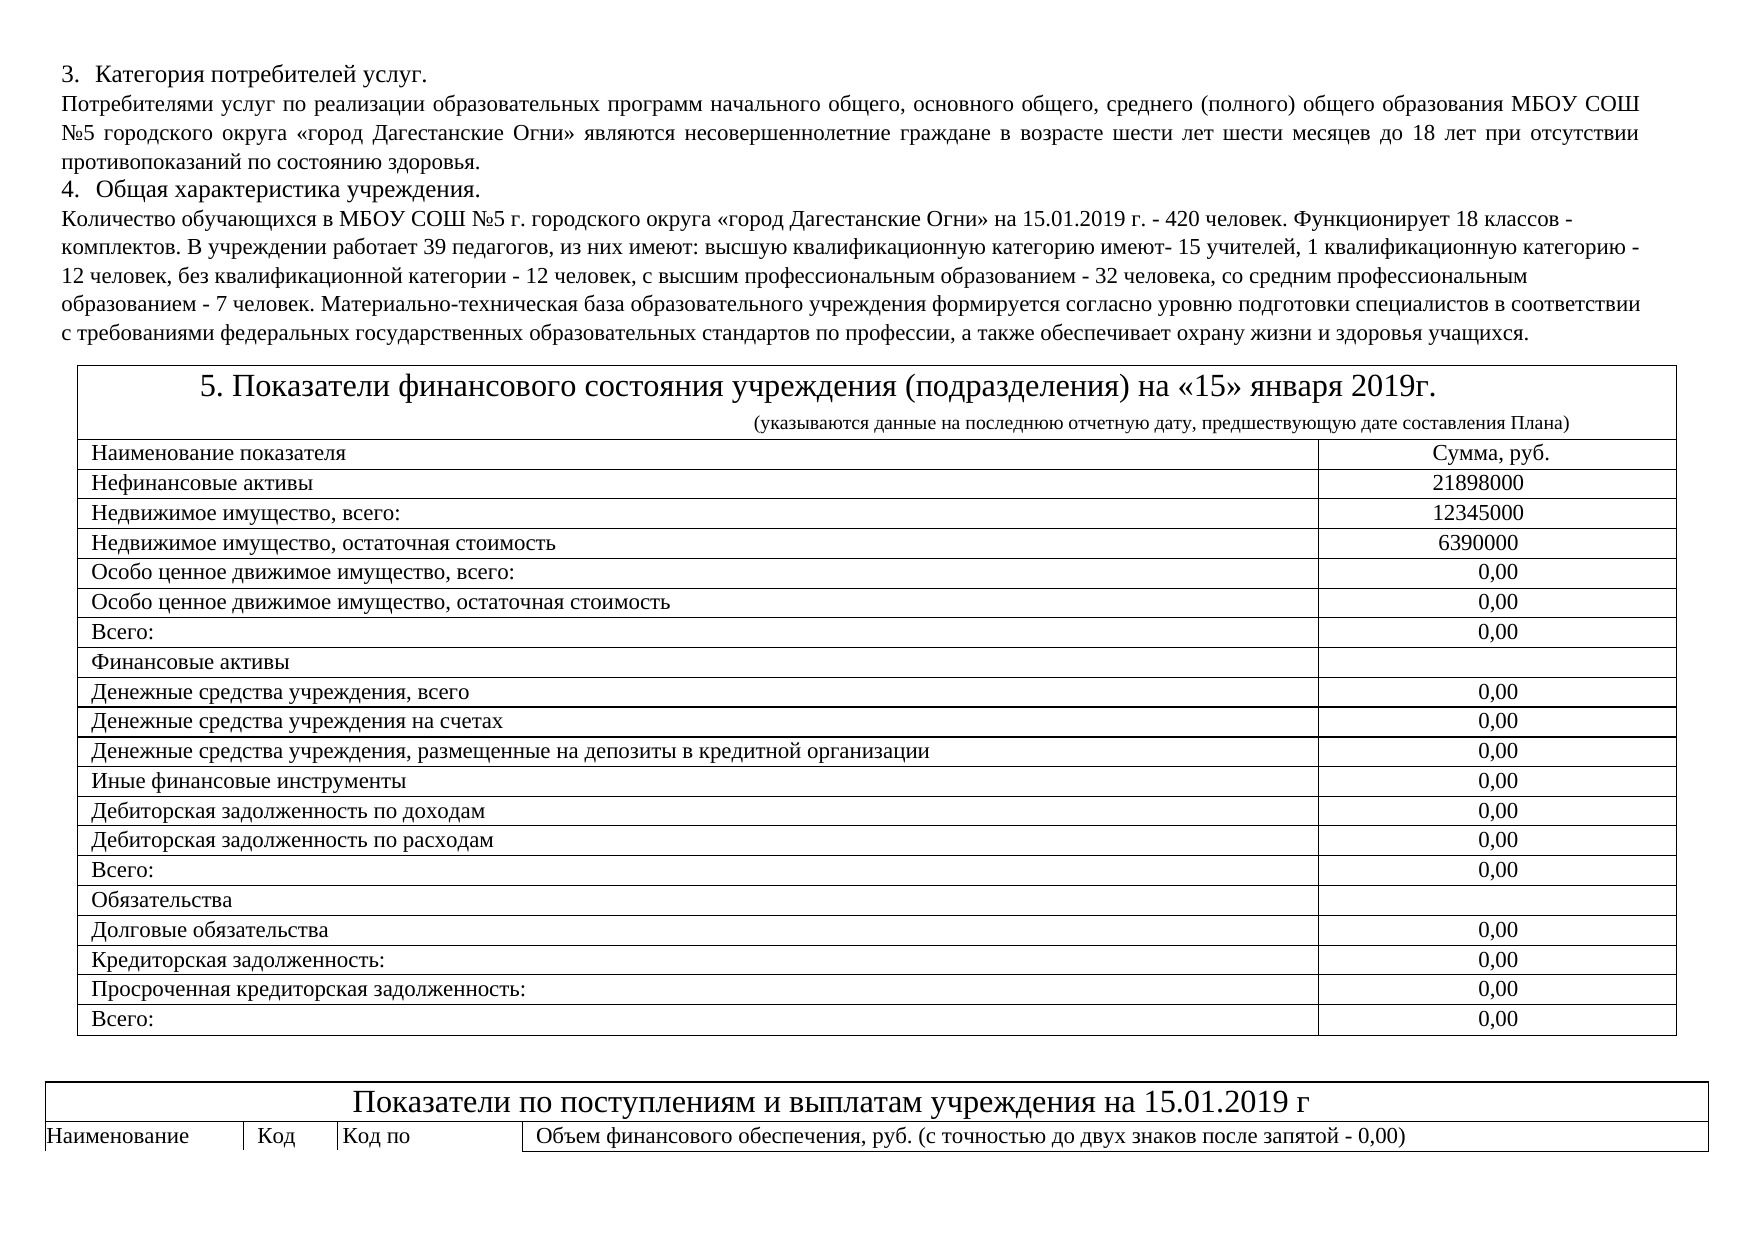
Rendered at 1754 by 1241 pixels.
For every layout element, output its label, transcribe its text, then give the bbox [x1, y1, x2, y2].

table_cell Обязательства [78, 886, 1318, 915]
table_cell 0,00 [1319, 975, 1676, 1004]
table_cell Всего: [78, 856, 1318, 885]
table_cell Особо ценное движимое имущество, остаточная стоимость [78, 589, 1318, 617]
table_cell Денежные средства учреждения на счетах [78, 708, 1318, 736]
table_cell 0,00 [1319, 589, 1676, 617]
table_cell Объем финансового обеспечения, руб. (с точностью до двух знаков после запятой - 0,00) [523, 1122, 1708, 1151]
table_cell 12345000 [1319, 499, 1676, 528]
table_cell 0,00 [1319, 738, 1676, 766]
table_cell Дебиторская задолженность по расходам [78, 826, 1318, 855]
list Категория потребителей услуг. [61, 59, 1695, 88]
table_cell Код [244, 1122, 337, 1151]
table_cell 0,00 [1319, 946, 1676, 974]
table_cell Дебиторская задолженность по доходам [78, 797, 1318, 825]
table_cell 0,00 [1319, 559, 1676, 587]
table_cell Всего: [78, 618, 1318, 647]
text Потребителями услуг по реализации образовательных программ начального общего, основного общего, среднего (полного) общего образования МБОУ СОШ №5 городского округа «город Дагестанские Огни» являются несовершеннолетние граждане в возрасте шести лет шести месяцев до 18 лет при отсутствии противопоказаний по состоянию здоровья. [61, 88, 1643, 175]
table_cell Наименование показателя [78, 440, 1318, 468]
table_cell Денежные средства учреждения, размещенные на депозиты в кредитной организации [78, 738, 1318, 766]
table_cell Просроченная кредиторская задолженность: [78, 975, 1318, 1004]
table_header 5. Показатели финансового состояния учреждения (подразделения) на «15» января 2019г. [78, 366, 1676, 411]
table_cell Недвижимое имущество, остаточная стоимость [78, 529, 1318, 557]
table_cell [1319, 648, 1676, 677]
table_cell Денежные средства учреждения, всего [78, 678, 1318, 706]
table_cell 0,00 [1319, 826, 1676, 855]
table_cell 0,00 [1319, 856, 1676, 885]
table_cell 0,00 [1319, 767, 1676, 796]
table_cell Всего: [78, 1005, 1318, 1035]
table_cell 6390000 [1319, 529, 1676, 557]
table_cell Код по [337, 1122, 522, 1151]
table_cell Нефинансовые активы [78, 470, 1318, 498]
table_cell Особо ценное движимое имущество, всего: [78, 559, 1318, 587]
list Общая характеристика учреждения. [61, 175, 1695, 203]
table_cell 21898000 [1319, 470, 1676, 498]
table_cell 0,00 [1319, 618, 1676, 647]
table_cell 0,00 [1319, 916, 1676, 945]
table_cell (указываются данные на последнюю отчетную дату, предшествующую дате составления Плана) [78, 411, 1676, 438]
table_cell Кредиторская задолженность: [78, 946, 1318, 974]
table_cell [1319, 886, 1676, 915]
text Количество обучающихся в МБОУ СОШ №5 г. городского округа «город Дагестанские Огни» на 15.01.2019 г. - 420 человек. Функционирует 18 классов - комплектов. В учреждении работает 39 педагогов, из них имеют: высшую квалификационную категорию имеют- 15 учителей, 1 квалификационную категорию - 12 человек, без квалификационной категории - 12 человек, с высшим профессиональным образованием - 32 человека, со средним профессиональным образованием - 7 человек. Материально-техническая база образовательного учреждения формируется согласно уровню подготовки специалистов в соответствии с требованиями федеральных государственных образовательных стандартов по профессии, а также обеспечивает охрану жизни и здоровья учащихся. [61, 203, 1643, 346]
table_cell Сумма, руб. [1319, 440, 1676, 468]
table_cell 0,00 [1319, 678, 1676, 706]
table_cell 0,00 [1319, 708, 1676, 736]
table_cell Долговые обязательства [78, 916, 1318, 945]
table_cell Иные финансовые инструменты [78, 767, 1318, 796]
table_cell Наименование [46, 1122, 243, 1151]
table_cell Финансовые активы [78, 648, 1318, 677]
table_cell 0,00 [1319, 1005, 1676, 1035]
table_header Показатели по поступлениям и выплатам учреждения на 15.01.2019 г [46, 1083, 1708, 1121]
table_cell 0,00 [1319, 797, 1676, 825]
table_cell Недвижимое имущество, всего: [78, 499, 1318, 528]
